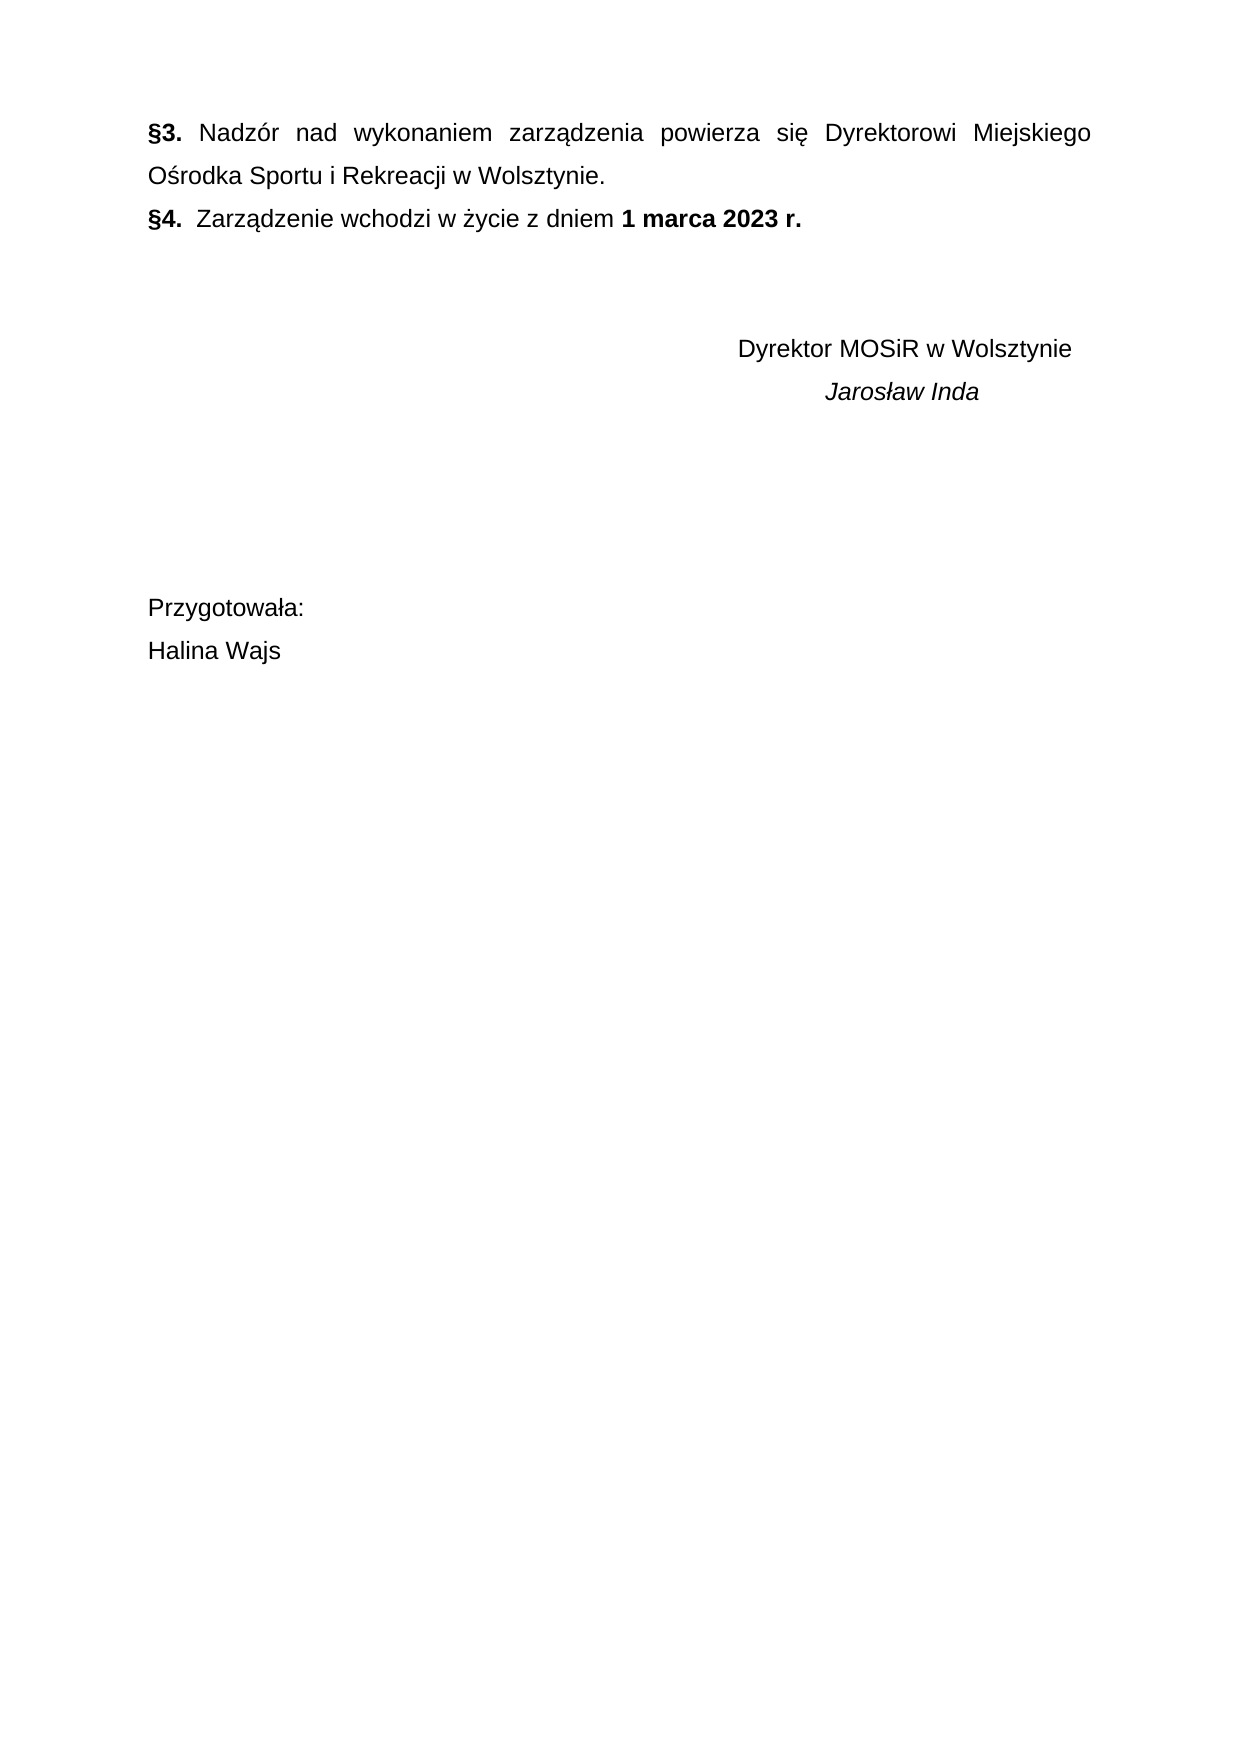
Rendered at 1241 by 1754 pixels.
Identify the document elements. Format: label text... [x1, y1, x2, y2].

list §3. Nadzór nad wykonaniem zarządzenia powierza się Dyrektorowi Miejskiego Ośrodka Sportu i Rekreacji w Wolsztynie. [148, 118, 1093, 190]
list §4. Zarządzenie wchodzi w życie z dniem 1 marca 2023 r. [148, 204, 1093, 233]
list Przygotowała: [148, 592, 1093, 621]
list Dyrektor MOSiR w Wolsztynie [148, 334, 1093, 362]
list Halina Wajs [148, 636, 1093, 664]
list Jarosław Inda [148, 377, 1093, 406]
